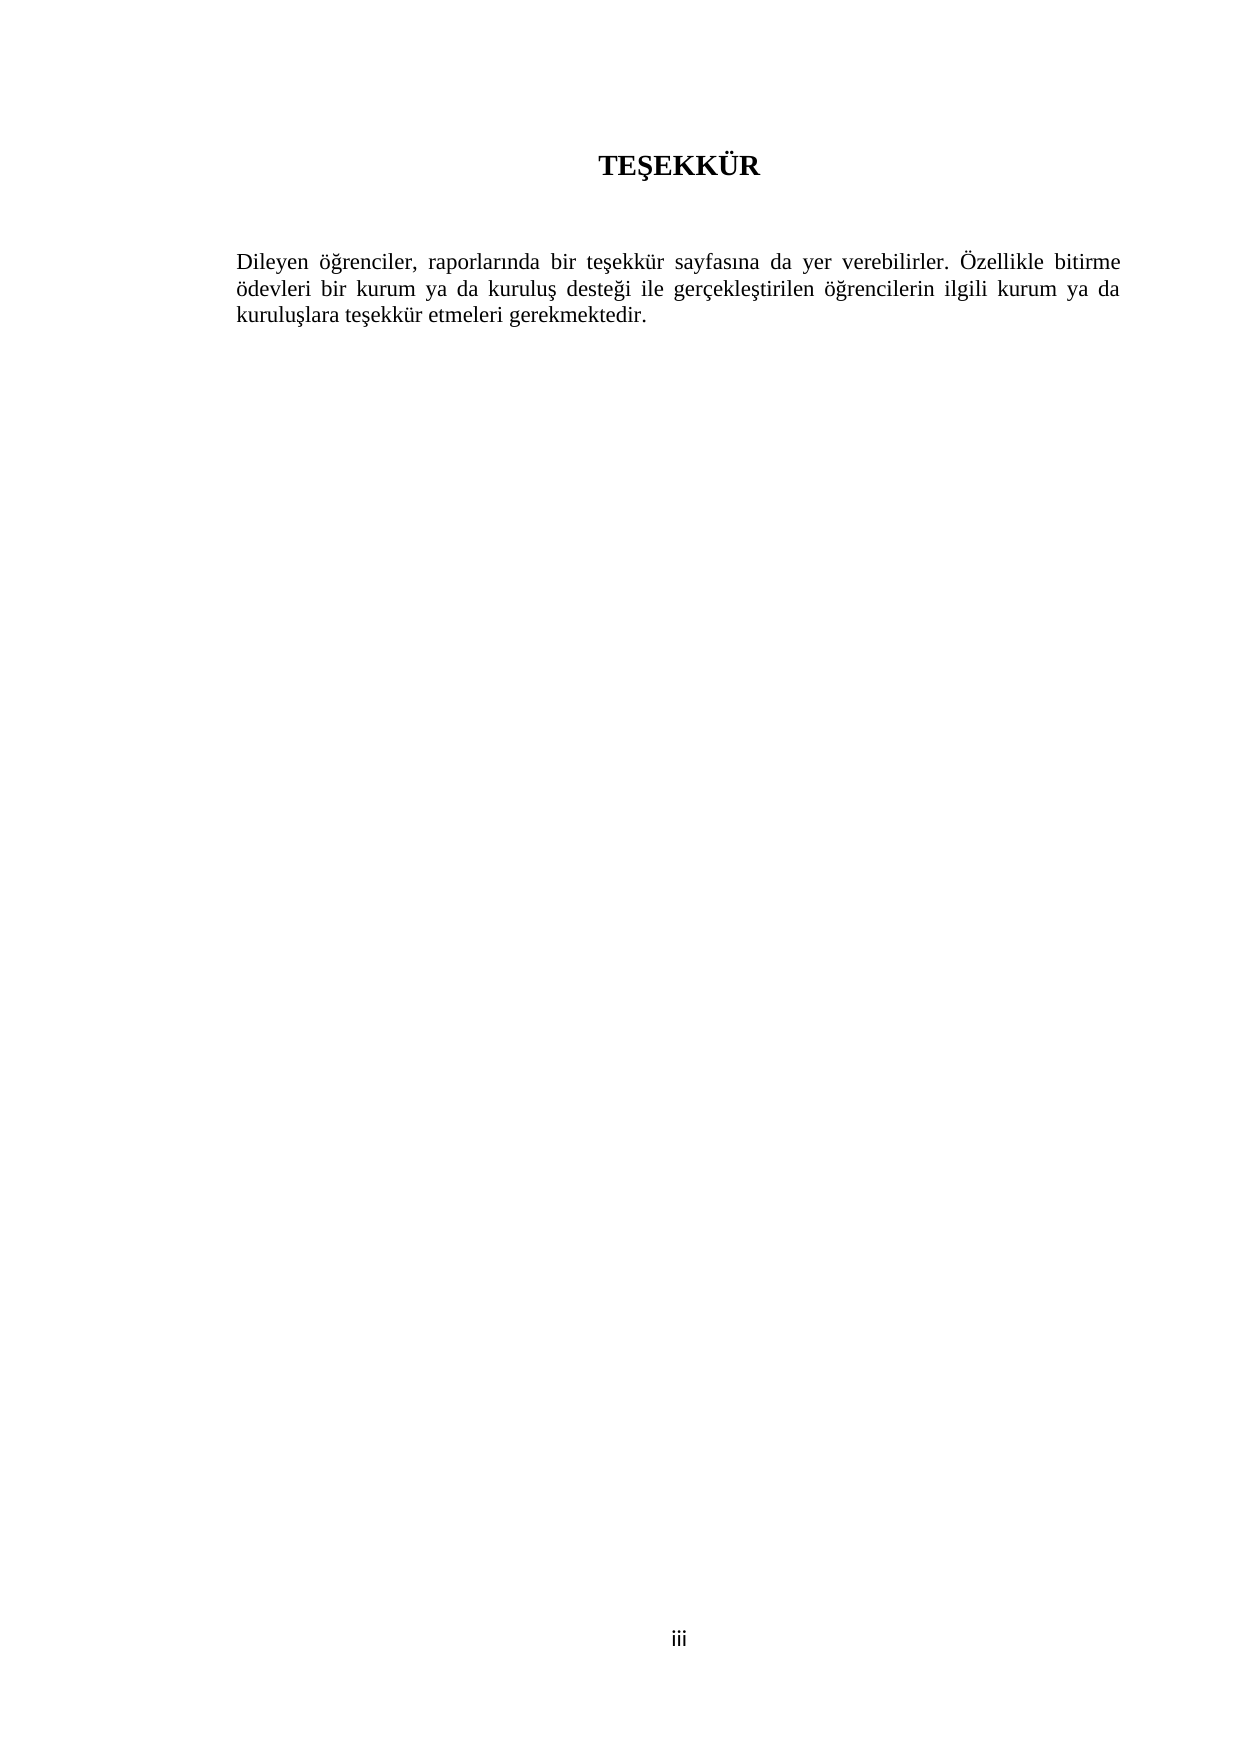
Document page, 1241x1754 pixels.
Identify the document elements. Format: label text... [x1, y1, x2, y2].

text Dileyen öğrenciler, raporlarında bir teşekkür sayfasına da yer verebilirler. Özellikle bitirme ödevleri bir kurum ya da kuruluş desteği ile gerçekleştirilen öğrencilerin ilgili kurum ya da kuruluşlara teşekkür etmeleri gerekmektedir. [236, 248, 1122, 327]
text TEŞEKKÜR [236, 148, 1122, 181]
